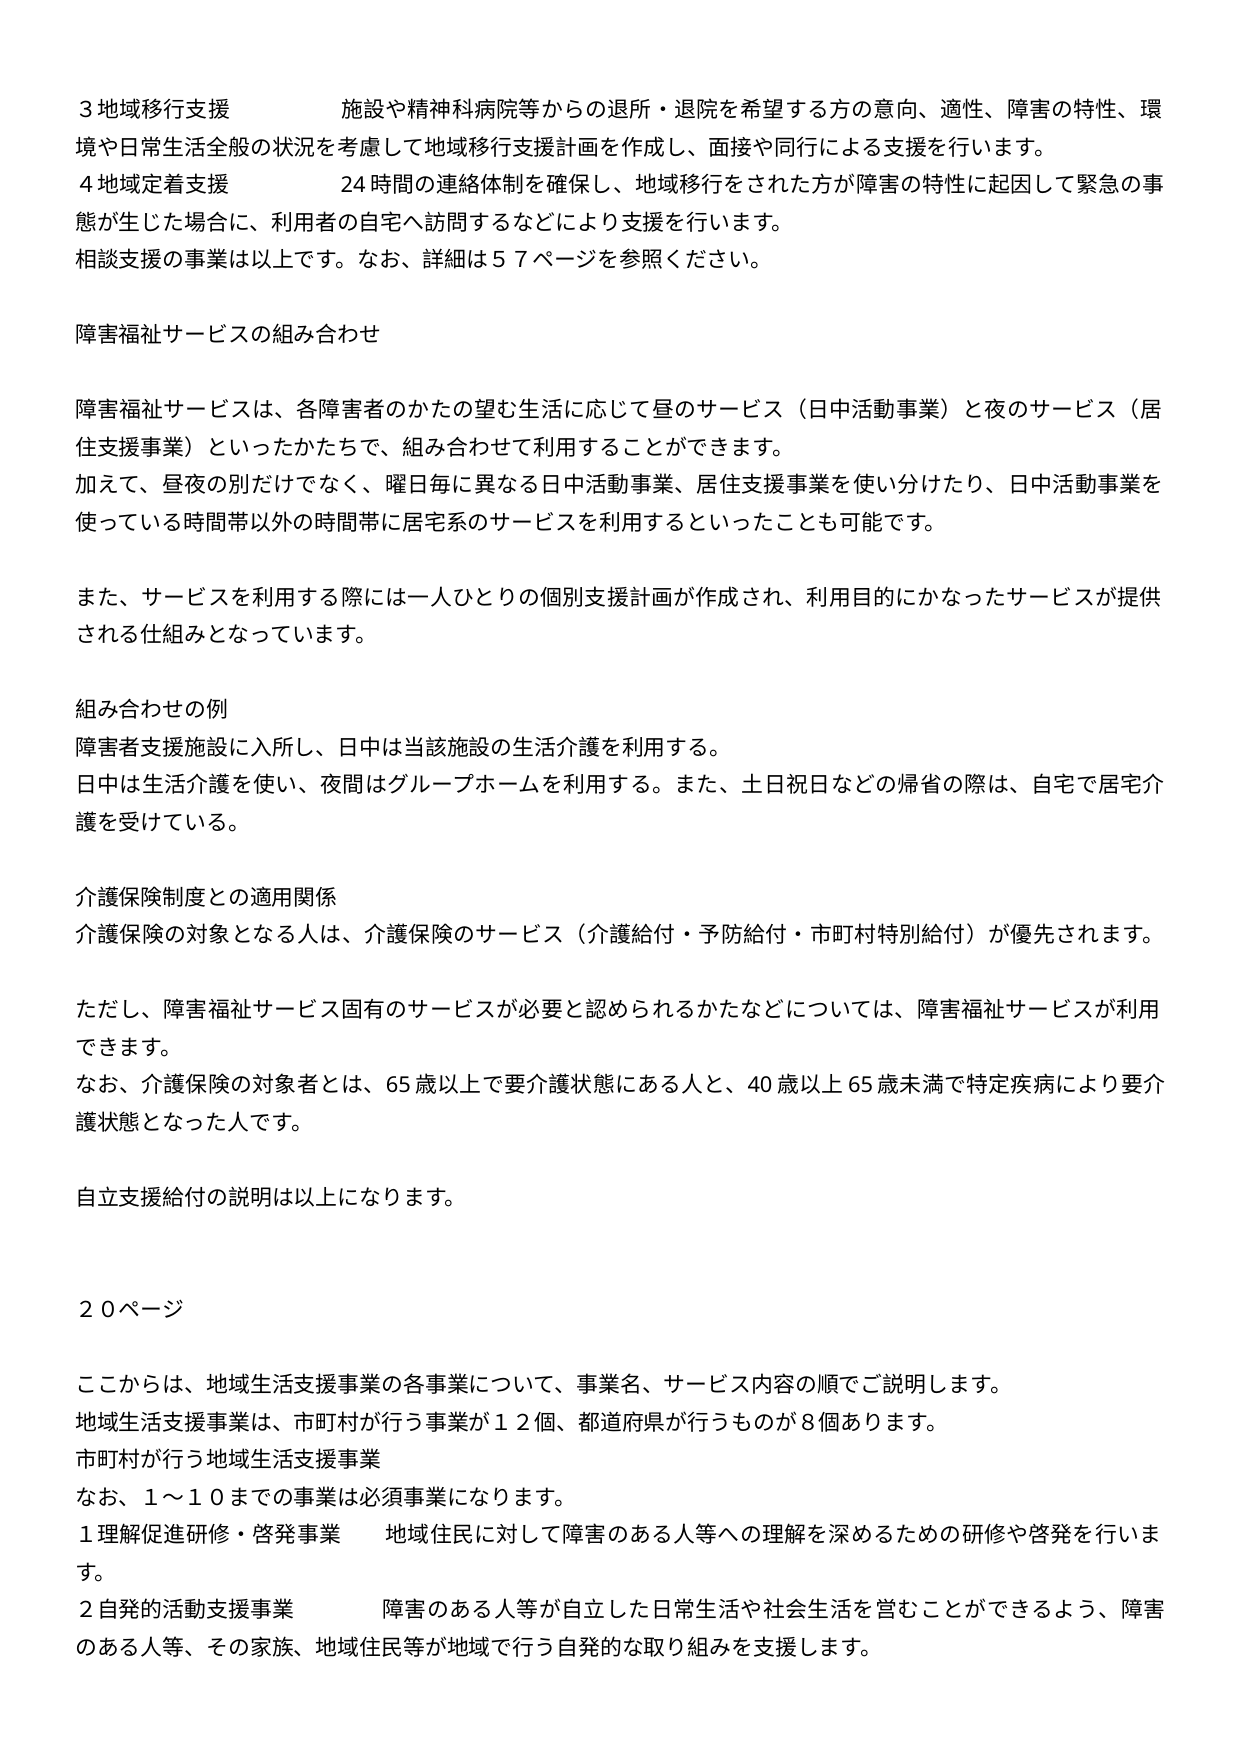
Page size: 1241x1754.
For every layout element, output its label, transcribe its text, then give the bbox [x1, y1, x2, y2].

text 日中は生活介護を使い、夜間はグループホームを利用する。また、土日祝日などの帰省の際は、自宅で居宅介護を受けている。 [75, 764, 1165, 839]
text ２０ページ [75, 1289, 1165, 1327]
text 組み合わせの例 [75, 689, 1165, 727]
text １理解促進研修・啓発事業 地域住民に対して障害のある人等への理解を深めるための研修や啓発を行います。 [75, 1514, 1165, 1589]
text 介護保険の対象となる人は、介護保険のサービス（介護給付・予防給付・市町村特別給付）が優先されます。 [75, 914, 1165, 989]
text 市町村が行う地域生活支援事業 [75, 1439, 1165, 1477]
text ここからは、地域生活支援事業の各事業について、事業名、サービス内容の順でご説明します。 [75, 1364, 1165, 1402]
text 障害福祉サービスの組み合わせ [75, 314, 1165, 389]
text ただし、障害福祉サービス固有のサービスが必要と認められるかたなどについては、障害福祉サービスが利用できます。 [75, 989, 1165, 1064]
text なお、介護保険の対象者とは、65歳以上で要介護状態にある人と、40歳以上65歳未満で特定疾病により要介護状態となった人です。 [75, 1064, 1165, 1139]
text なお、１～１０までの事業は必須事業になります。 [75, 1477, 1165, 1514]
text ２自発的活動支援事業 障害のある人等が自立した日常生活や社会生活を営むことができるよう、障害のある人等、その家族、地域住民等が地域で行う自発的な取り組みを支援します。 [75, 1589, 1165, 1664]
text 障害福祉サービスは、各障害者のかたの望む生活に応じて昼のサービス（日中活動事業）と夜のサービス（居住支援事業）といったかたちで、組み合わせて利用することができます。 [75, 389, 1165, 464]
text 相談支援の事業は以上です。なお、詳細は５７ページを参照ください。 [75, 239, 1165, 277]
text また、サービスを利用する際には一人ひとりの個別支援計画が作成され、利用目的にかなったサービスが提供される仕組みとなっています。 [75, 577, 1165, 689]
text 介護保険制度との適用関係 [75, 877, 1165, 914]
text 障害者支援施設に入所し、日中は当該施設の生活介護を利用する。 [75, 727, 1165, 764]
text 地域生活支援事業は、市町村が行う事業が１２個、都道府県が行うものが８個あります。 [75, 1402, 1165, 1439]
text ４地域定着支援 24時間の連絡体制を確保し、地域移行をされた方が障害の特性に起因して緊急の事態が生じた場合に、利用者の自宅へ訪問するなどにより支援を行います。 [75, 164, 1165, 239]
text 自立支援給付の説明は以上になります。 [75, 1177, 1165, 1252]
text ３地域移行支援 施設や精神科病院等からの退所・退院を希望する方の意向、適性、障害の特性、環境や日常生活全般の状況を考慮して地域移行支援計画を作成し、面接や同行による支援を行います。 [75, 89, 1165, 164]
text 加えて、昼夜の別だけでなく、曜日毎に異なる日中活動事業、居住支援事業を使い分けたり、日中活動事業を使っている時間帯以外の時間帯に居宅系のサービスを利用するといったことも可能です。 [75, 464, 1165, 577]
